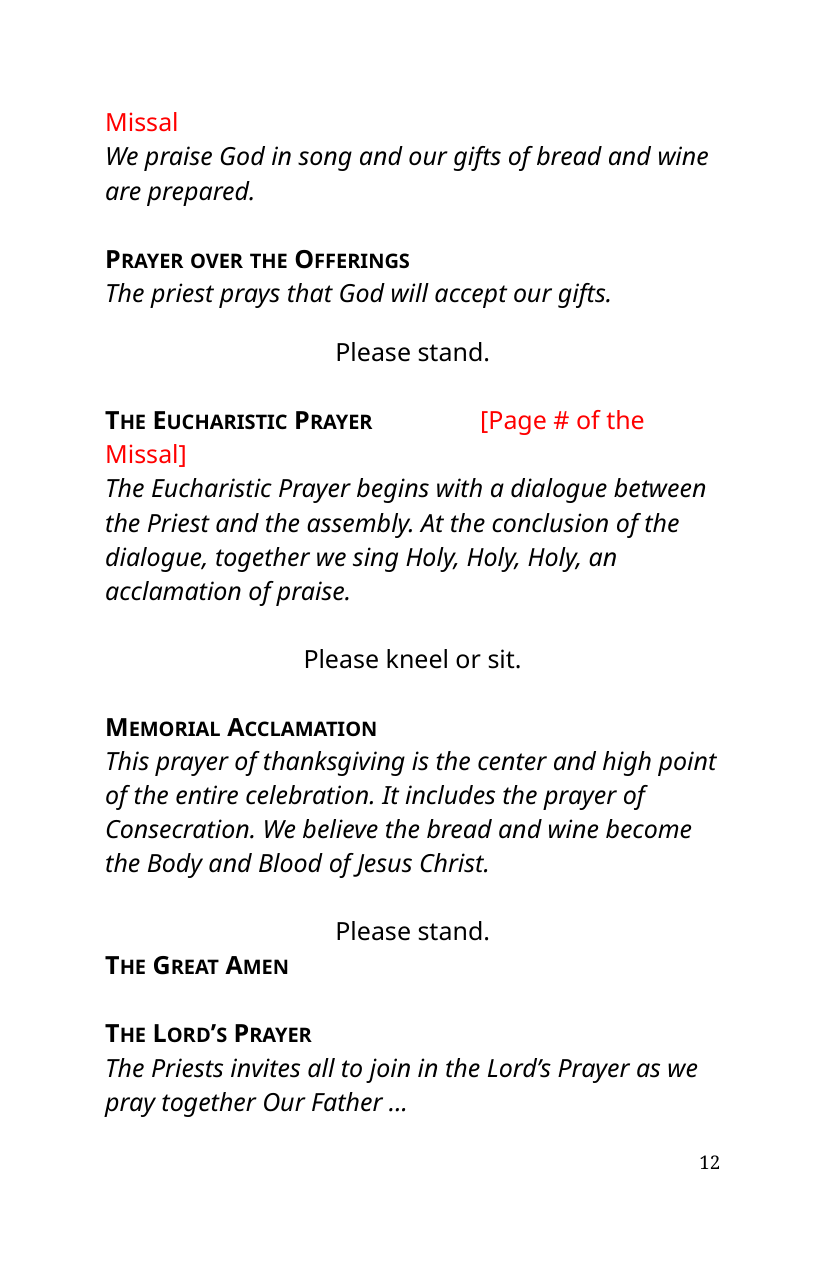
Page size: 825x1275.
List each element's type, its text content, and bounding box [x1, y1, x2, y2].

text The Eucharistic Prayer begins with a dialogue between the Priest and the assembly. At the conclusion of the dialogue, together we sing Holy, Holy, Holy, an acclamation of praise. [105, 471, 720, 607]
text We praise God in song and our gifts of bread and wine are prepared. Prayer over the Offerings [105, 139, 720, 275]
text Please kneel or sit. [105, 641, 720, 676]
text The Priests invites all to join in the Lord’s Prayer as we pray together Our Father ... [105, 1050, 720, 1118]
text Memorial Acclamation [105, 709, 720, 744]
text The Great Amen [105, 948, 720, 982]
text The priest prays that God will accept our gifts. [105, 275, 720, 335]
text Please stand. [105, 335, 720, 369]
text The Lord’s Prayer [105, 1016, 720, 1050]
text The Eucharistic Prayer [Page # of the Missal] [105, 403, 720, 471]
text This prayer of thanksgiving is the center and high point of the entire celebration. It includes the prayer of Consecration. We believe the bread and wine become the Body and Blood of Jesus Christ. [105, 744, 720, 880]
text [105, 105, 720, 139]
text Please stand. [105, 914, 720, 948]
